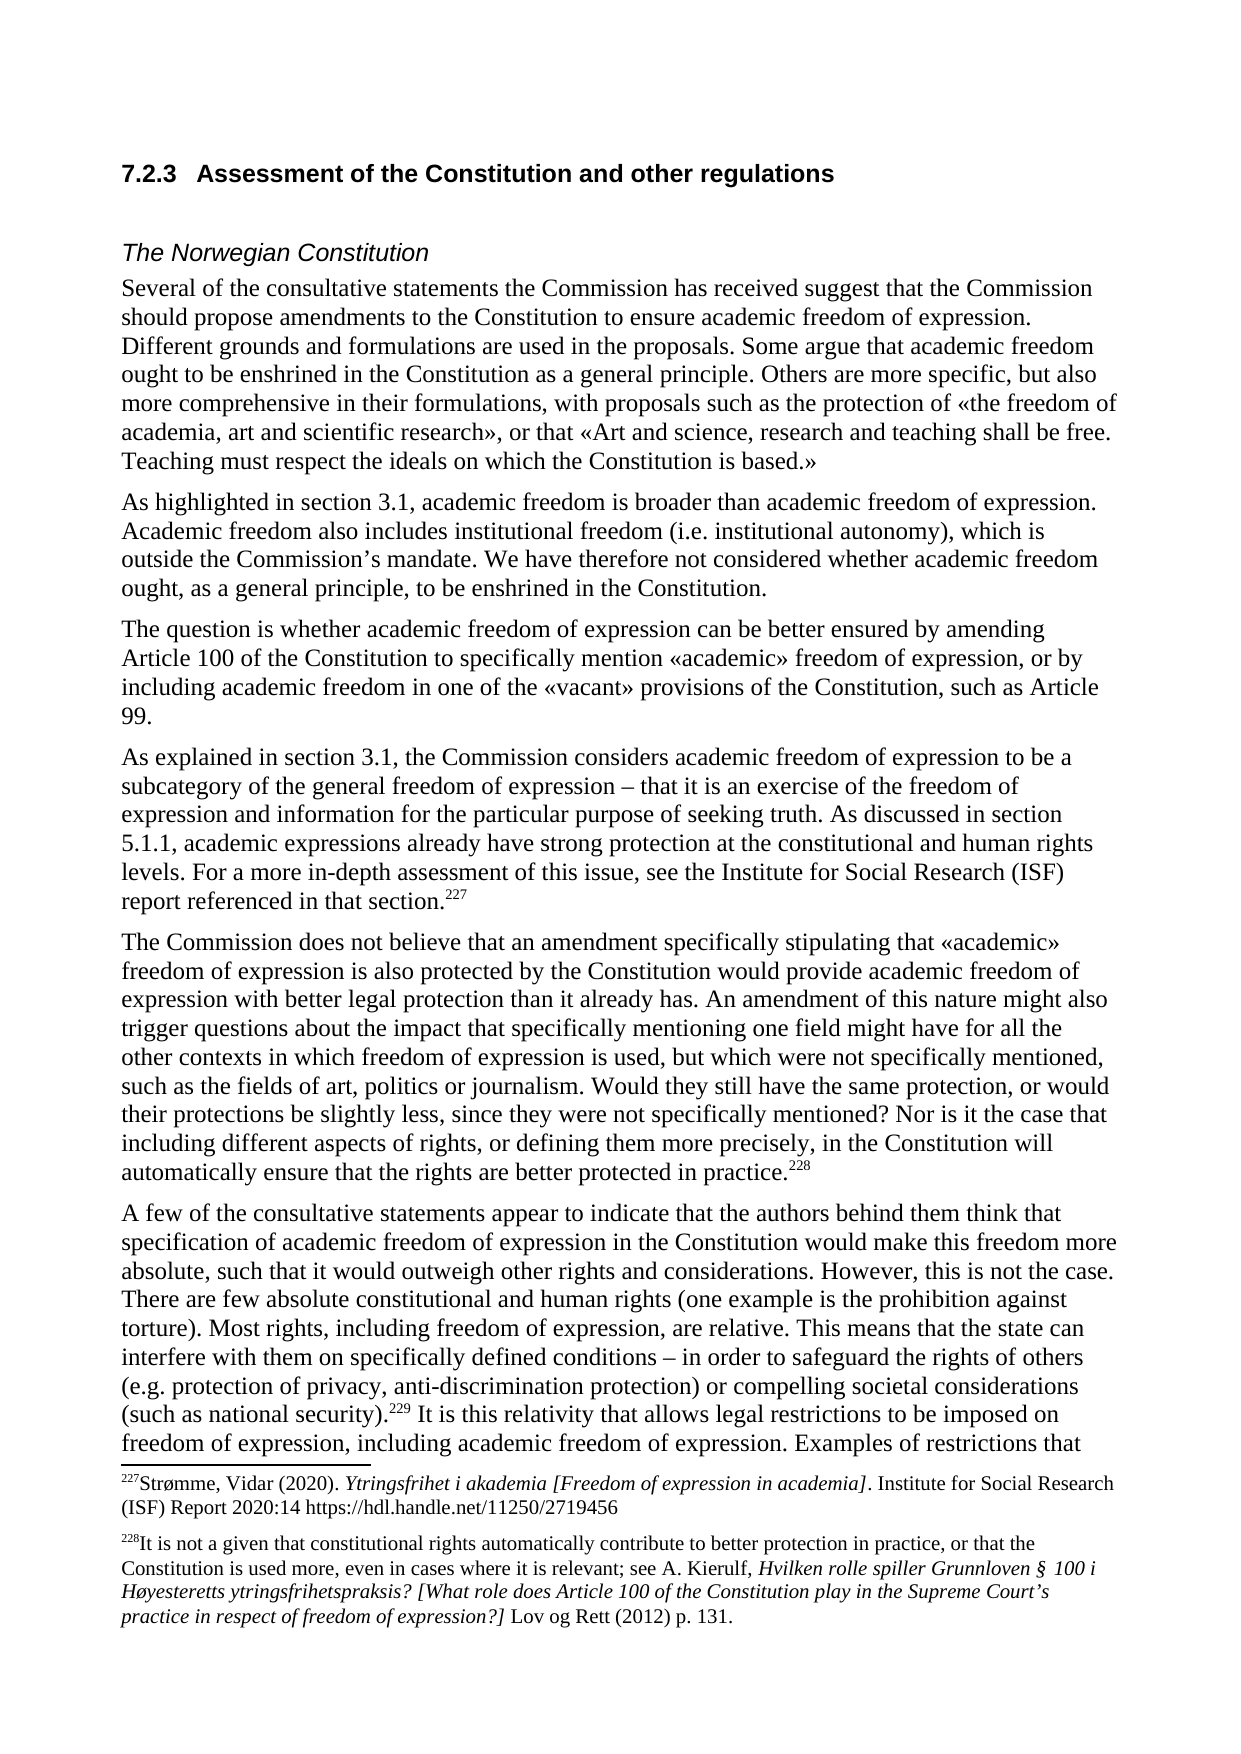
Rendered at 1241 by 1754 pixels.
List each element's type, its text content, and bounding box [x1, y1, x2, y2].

text Several of the consultative statements the Commission has received suggest that the Commission should propose amendments to the Constitution to ensure academic freedom of expression. Different grounds and formulations are used in the proposals. Some argue that academic freedom ought to be enshrined in the Constitution as a general principle. Others are more specific, but also more comprehensive in their formulations, with proposals such as the protection of «the freedom of academia, art and scientific research», or that «Art and science, research and teaching shall be free. Teaching must respect the ideals on which the Constitution is based.» [121, 273, 1119, 474]
text The question is whether academic freedom of expression can be better ensured by amending Article 100 of the Constitution to specifically mention «academic» freedom of expression, or by including academic freedom in one of the «vacant» provisions of the Constitution, such as Article 99. [121, 614, 1119, 729]
text The Commission does not believe that an amendment specifically stipulating that «academic» freedom of expression is also protected by the Constitution would provide academic freedom of expression with better legal protection than it already has. An amendment of this nature might also trigger questions about the impact that specifically mentioning one field might have for all the other contexts in which freedom of expression is used, but which were not specifically mentioned, such as the fields of art, politics or journalism. Would they still have the same protection, or would their protections be slightly less, since they were not specifically mentioned? Nor is it the case that including different aspects of rights, or defining them more precisely, in the Constitution will automatically ensure that the rights are better protected in practice. [121, 927, 1119, 1186]
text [121, 1198, 1119, 1457]
text As highlighted in section 3.1, academic freedom is broader than academic freedom of expression. Academic freedom also includes institutional freedom (i.e. institutional autonomy), which is outside the Commission’s mandate. We have therefore not considered whether academic freedom ought, as a general principle, to be enshrined in the Constitution. [121, 487, 1119, 602]
subtitle Assessment of the Constitution and other regulations [121, 159, 1119, 188]
text The Norwegian Constitution [121, 238, 1119, 267]
text As explained in section 3.1, the Commission considers academic freedom of expression to be a subcategory of the general freedom of expression – that it is an exercise of the freedom of expression and information for the particular purpose of seeking truth. As discussed in section 5.1.1, academic expressions already have strong protection at the constitutional and human rights levels. For a more in-depth assessment of this issue, see the Institute for Social Research (ISF) report referenced in that section. [121, 742, 1119, 914]
